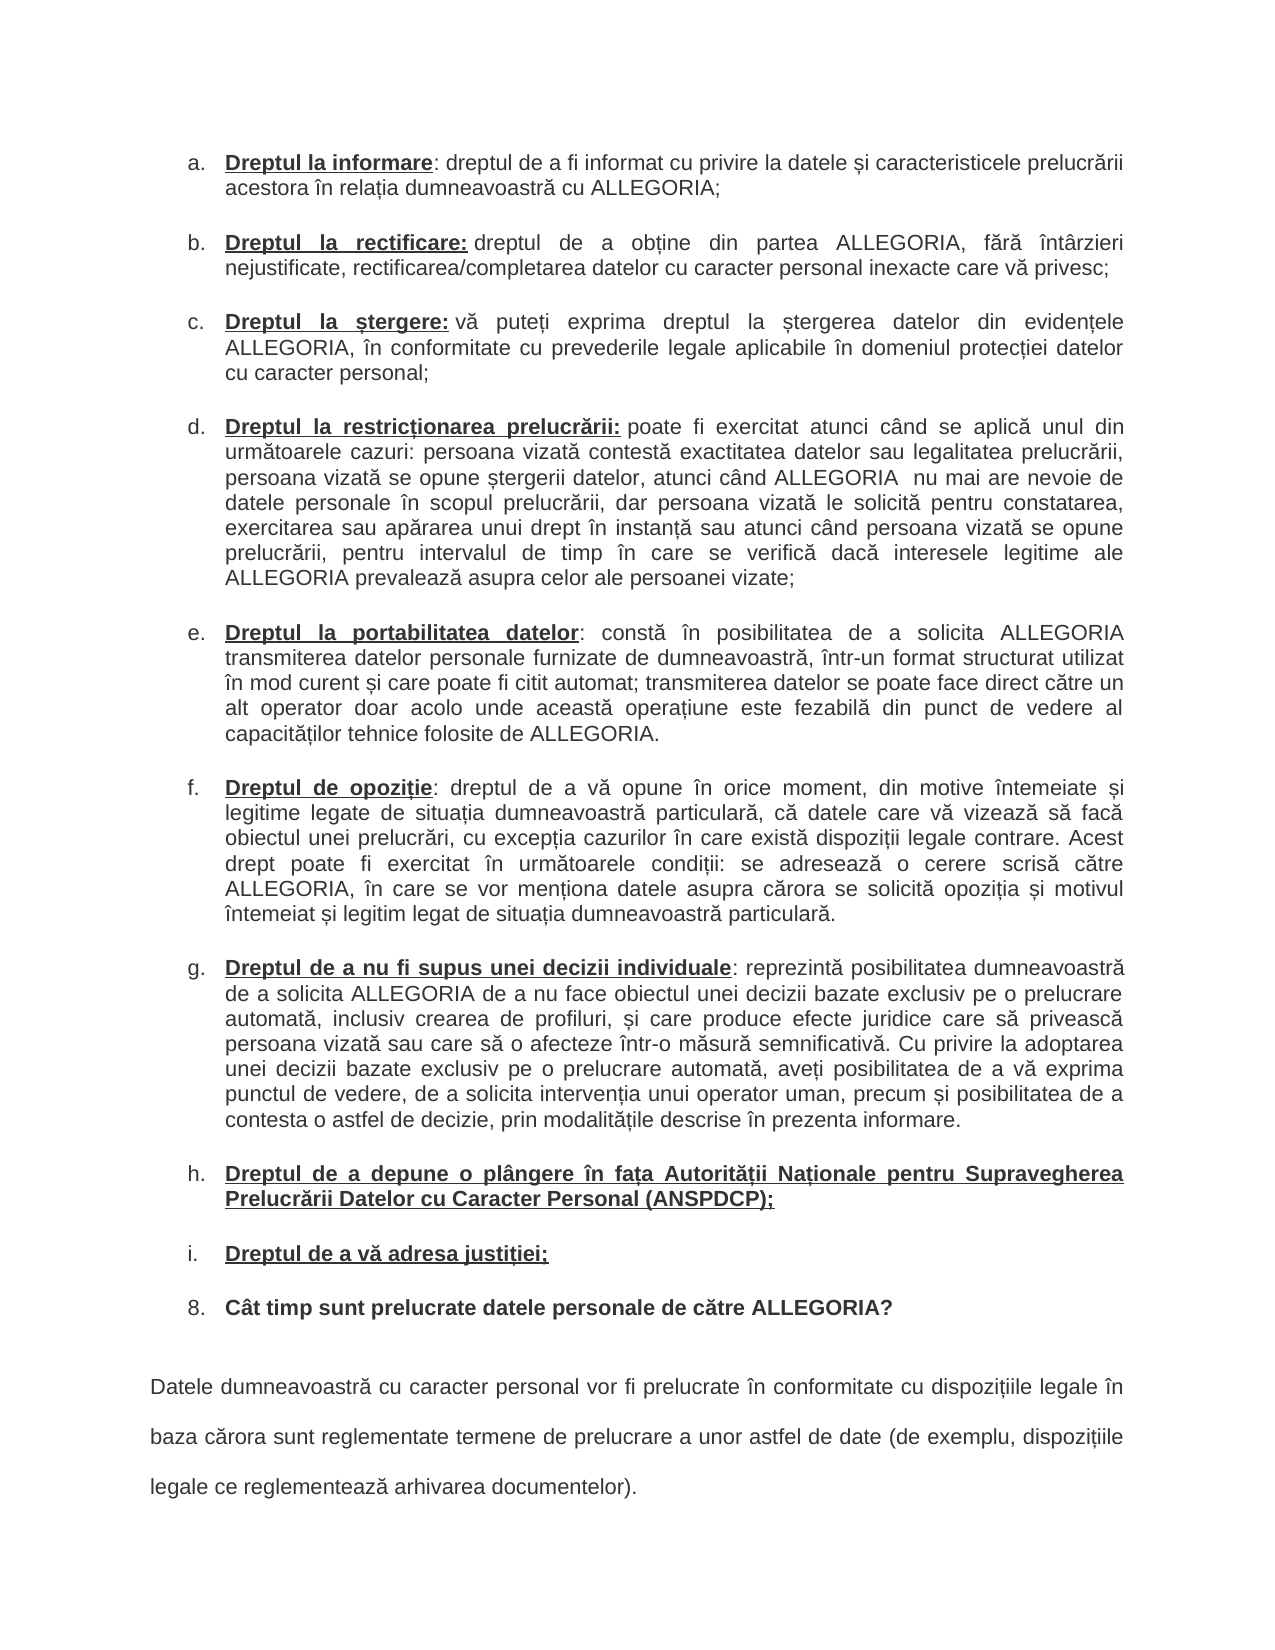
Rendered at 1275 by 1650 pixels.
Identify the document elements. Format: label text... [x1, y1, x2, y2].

list Dreptul de opoziție: dreptul de a vă opune în orice moment, din motive întemeiate și legitime legate de situația dumneavoastră particulară, că datele care vă vizează să facă obiectul unei prelucrări, cu excepția cazurilor în care există dispoziții legale contrare. Acest drept poate fi exercitat în următoarele condiții: se adresează o cerere scrisă către ALLEGORIA, în care se vor menționa datele asupra cărora se solicită opoziția și motivul întemeiat și legitim legat de situația dumneavoastră particulară. [187, 775, 1125, 926]
list Cât timp sunt prelucrate datele personale de către ALLEGORIA? [187, 1295, 1125, 1320]
list Dreptul de a vă adresa justiției; [187, 1240, 1125, 1266]
text Datele dumneavoastră cu caracter personal vor fi prelucrate în conformitate cu dispozițiile legale în baza cărora sunt reglementate termene de prelucrare a unor astfel de date (de exemplu, dispozițiile legale ce reglementează arhivarea documentelor). [150, 1349, 1125, 1499]
list Dreptul la ștergere: vă puteți exprima dreptul la ștergerea datelor din evidențele ALLEGORIA, în conformitate cu prevederile legale aplicabile în domeniul protecției datelor cu caracter personal; [187, 309, 1125, 385]
list Dreptul la rectificare: dreptul de a obține din partea ALLEGORIA, fără întârzieri nejustificate, rectificarea/completarea datelor cu caracter personal inexacte care vă privesc; [187, 229, 1125, 280]
list Dreptul la informare: dreptul de a fi informat cu privire la datele și caracteristicele prelucrării acestora în relația dumneavoastră cu ALLEGORIA; [187, 150, 1125, 200]
list Dreptul de a depune o plângere în fața Autorității Naționale pentru Supravegherea Prelucrării Datelor cu Caracter Personal (ANSPDCP); [187, 1161, 1125, 1211]
list Dreptul de a nu fi supus unei decizii individuale: reprezintă posibilitatea dumneavoastră de a solicita ALLEGORIA de a nu face obiectul unei decizii bazate exclusiv pe o prelucrare automată, inclusiv crearea de profiluri, și care produce efecte juridice care să privească persoana vizată sau care să o afecteze într-o măsură semnificativă. Cu privire la adoptarea unei decizii bazate exclusiv pe o prelucrare automată, aveți posibilitatea de a vă exprima punctul de vedere, de a solicita intervenția unui operator uman, precum și posibilitatea de a contesta o astfel de decizie, prin modalitățile descrise în prezenta informare. [187, 955, 1125, 1132]
list Dreptul la portabilitatea datelor: constă în posibilitatea de a solicita ALLEGORIA transmiterea datelor personale furnizate de dumneavoastră, într-un format structurat utilizat în mod curent și care poate fi citit automat; transmiterea datelor se poate face direct către un alt operator doar acolo unde această operațiune este fezabilă din punct de vedere al capacităților tehnice folosite de ALLEGORIA. [187, 619, 1125, 746]
list Dreptul la restricționarea prelucrării: poate fi exercitat atunci când se aplică unul din următoarele cazuri: persoana vizată contestă exactitatea datelor sau legalitatea prelucrării, persoana vizată se opune ștergerii datelor, atunci când ALLEGORIA nu mai are nevoie de datele personale în scopul prelucrării, dar persoana vizată le solicită pentru constatarea, exercitarea sau apărarea unui drept în instanță sau atunci când persoana vizată se opune prelucrării, pentru intervalul de timp în care se verifică dacă interesele legitime ale ALLEGORIA prevalează asupra celor ale persoanei vizate; [187, 414, 1125, 590]
